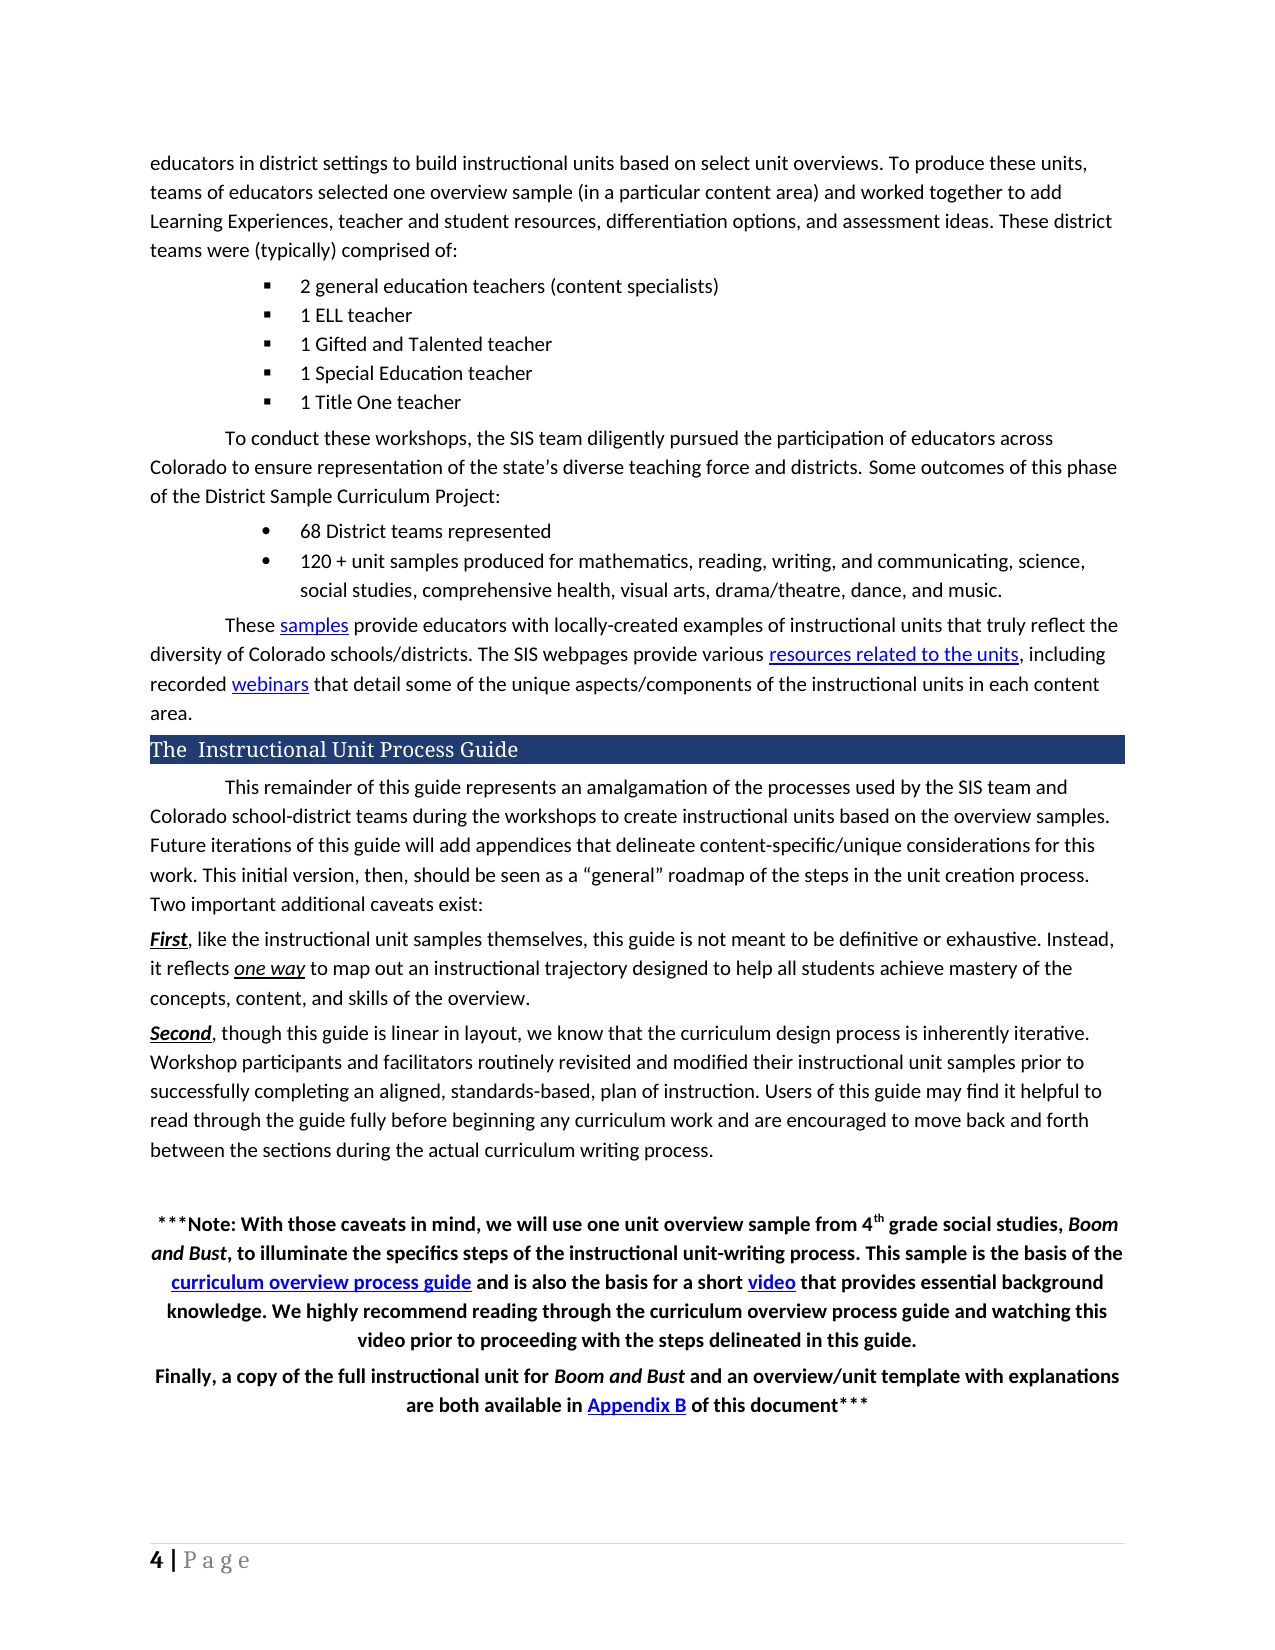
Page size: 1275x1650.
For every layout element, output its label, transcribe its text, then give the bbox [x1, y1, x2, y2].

list 1 Special Education teacher [262, 360, 1125, 386]
text These samples provide educators with locally-created examples of instructional units that truly reflect the diversity of Colorado schools/districts. The SIS webpages provide various resources related to the units, including recorded webinars that detail some of the unique aspects/components of the instructional units in each content area. [150, 612, 1125, 725]
text Second, though this guide is linear in layout, we know that the curriculum design process is inherently iterative. Workshop participants and facilitators routinely revisited and modified their instructional unit samples prior to successfully completing an aligned, standards-based, plan of instruction. Users of this guide may find it helpful to read through the guide fully before beginning any curriculum work and are encouraged to move back and forth between the sections during the actual curriculum writing process. [150, 1020, 1125, 1162]
text Finally, a copy of the full instructional unit for Boom and Bust and an overview/unit template with explanations are both available in Appendix B of this document*** [150, 1363, 1125, 1418]
list 1 Title One teacher [262, 389, 1125, 415]
text ***Note: With those caveats in mind, we will use one unit overview sample from 4th grade social studies, Boom and Bust, to illuminate the specifics steps of the instructional unit-writing process. This sample is the basis of the curriculum overview process guide and is also the basis for a short video that provides essential background knowledge. We highly recommend reading through the curriculum overview process guide and watching this video prior to proceeding with the steps delineated in this guide. [150, 1211, 1125, 1353]
list 1 ELL teacher [262, 302, 1125, 327]
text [150, 150, 1125, 263]
list 120 + unit samples produced for mathematics, reading, writing, and communicating, science, social studies, comprehensive health, visual arts, drama/theatre, dance, and music. [262, 548, 1125, 602]
list 68 District teams represented [262, 519, 1125, 544]
text This remainder of this guide represents an amalgamation of the processes used by the SIS team and Colorado school-district teams during the workshops to create instructional units based on the overview samples. Future iterations of this guide will add appendices that delineate content-specific/unique considerations for this work. This initial version, then, should be seen as a “general” roadmap of the steps in the unit creation process. Two important additional caveats exist: [150, 774, 1125, 916]
text To conduct these workshops, the SIS team diligently pursued the participation of educators across Colorado to ensure representation of the state’s diverse teaching force and districts. Some outcomes of this phase of the District Sample Curriculum Project: [150, 425, 1125, 509]
list 1 Gifted and Talented teacher [262, 331, 1125, 357]
text The Instructional Unit Process Guide [150, 735, 1125, 764]
text First, like the instructional unit samples themselves, this guide is not meant to be definitive or exhaustive. Instead, it reflects one way to map out an instructional trajectory designed to help all students achieve mastery of the concepts, content, and skills of the overview. [150, 926, 1125, 1010]
list 2 general education teachers (content specialists) [262, 273, 1125, 298]
